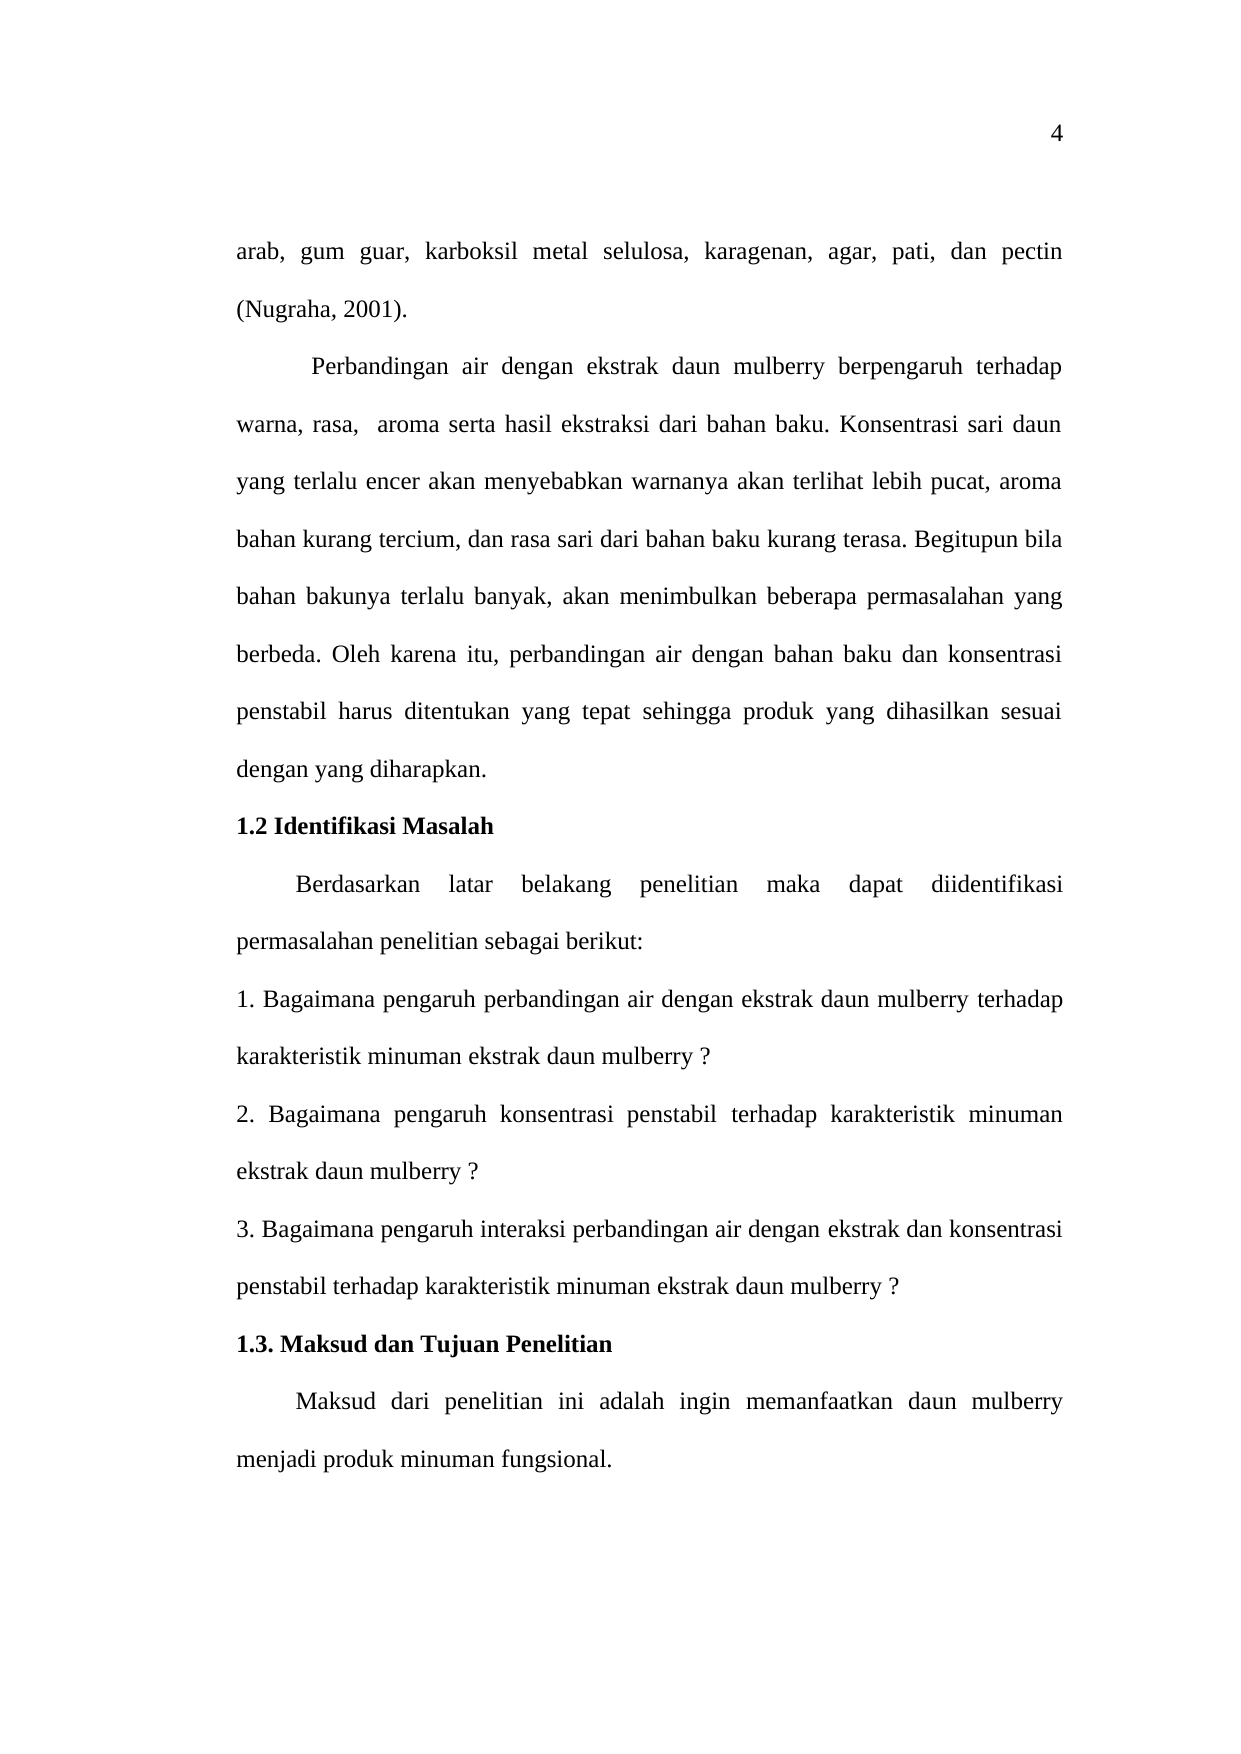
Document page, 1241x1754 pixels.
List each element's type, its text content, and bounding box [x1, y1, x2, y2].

text 1.2 Identifikasi Masalah [236, 811, 1063, 840]
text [236, 236, 1063, 322]
text 2. Bagaimana pengaruh konsentrasi penstabil terhadap karakteristik minuman ekstrak daun mulberry ? [236, 1099, 1063, 1185]
text Perbandingan air dengan ekstrak daun mulberry berpengaruh terhadap warna, rasa, aroma serta hasil ekstraksi dari bahan baku. Konsentrasi sari daun yang terlalu encer akan menyebabkan warnanya akan terlihat lebih pucat, aroma bahan kurang tercium, dan rasa sari dari bahan baku kurang terasa. Begitupun bila bahan bakunya terlalu banyak, akan menimbulkan beberapa permasalahan yang berbeda. Oleh karena itu, perbandingan air dengan bahan baku dan konsentrasi penstabil harus ditentukan yang tepat sehingga produk yang dihasilkan sesuai dengan yang diharapkan. [236, 351, 1063, 782]
text 1. Bagaimana pengaruh perbandingan air dengan ekstrak daun mulberry terhadap karakteristik minuman ekstrak daun mulberry ? [236, 984, 1063, 1070]
text 1.3. Maksud dan Tujuan Penelitian [236, 1329, 1063, 1357]
text 3. Bagaimana pengaruh interaksi perbandingan air dengan ekstrak dan konsentrasi penstabil terhadap karakteristik minuman ekstrak daun mulberry ? [236, 1214, 1063, 1300]
text Berdasarkan latar belakang penelitian maka dapat diidentifikasi permasalahan penelitian sebagai berikut: [236, 869, 1063, 955]
text Maksud dari penelitian ini adalah ingin memanfaatkan daun mulberry menjadi produk minuman fungsional. [236, 1386, 1063, 1472]
